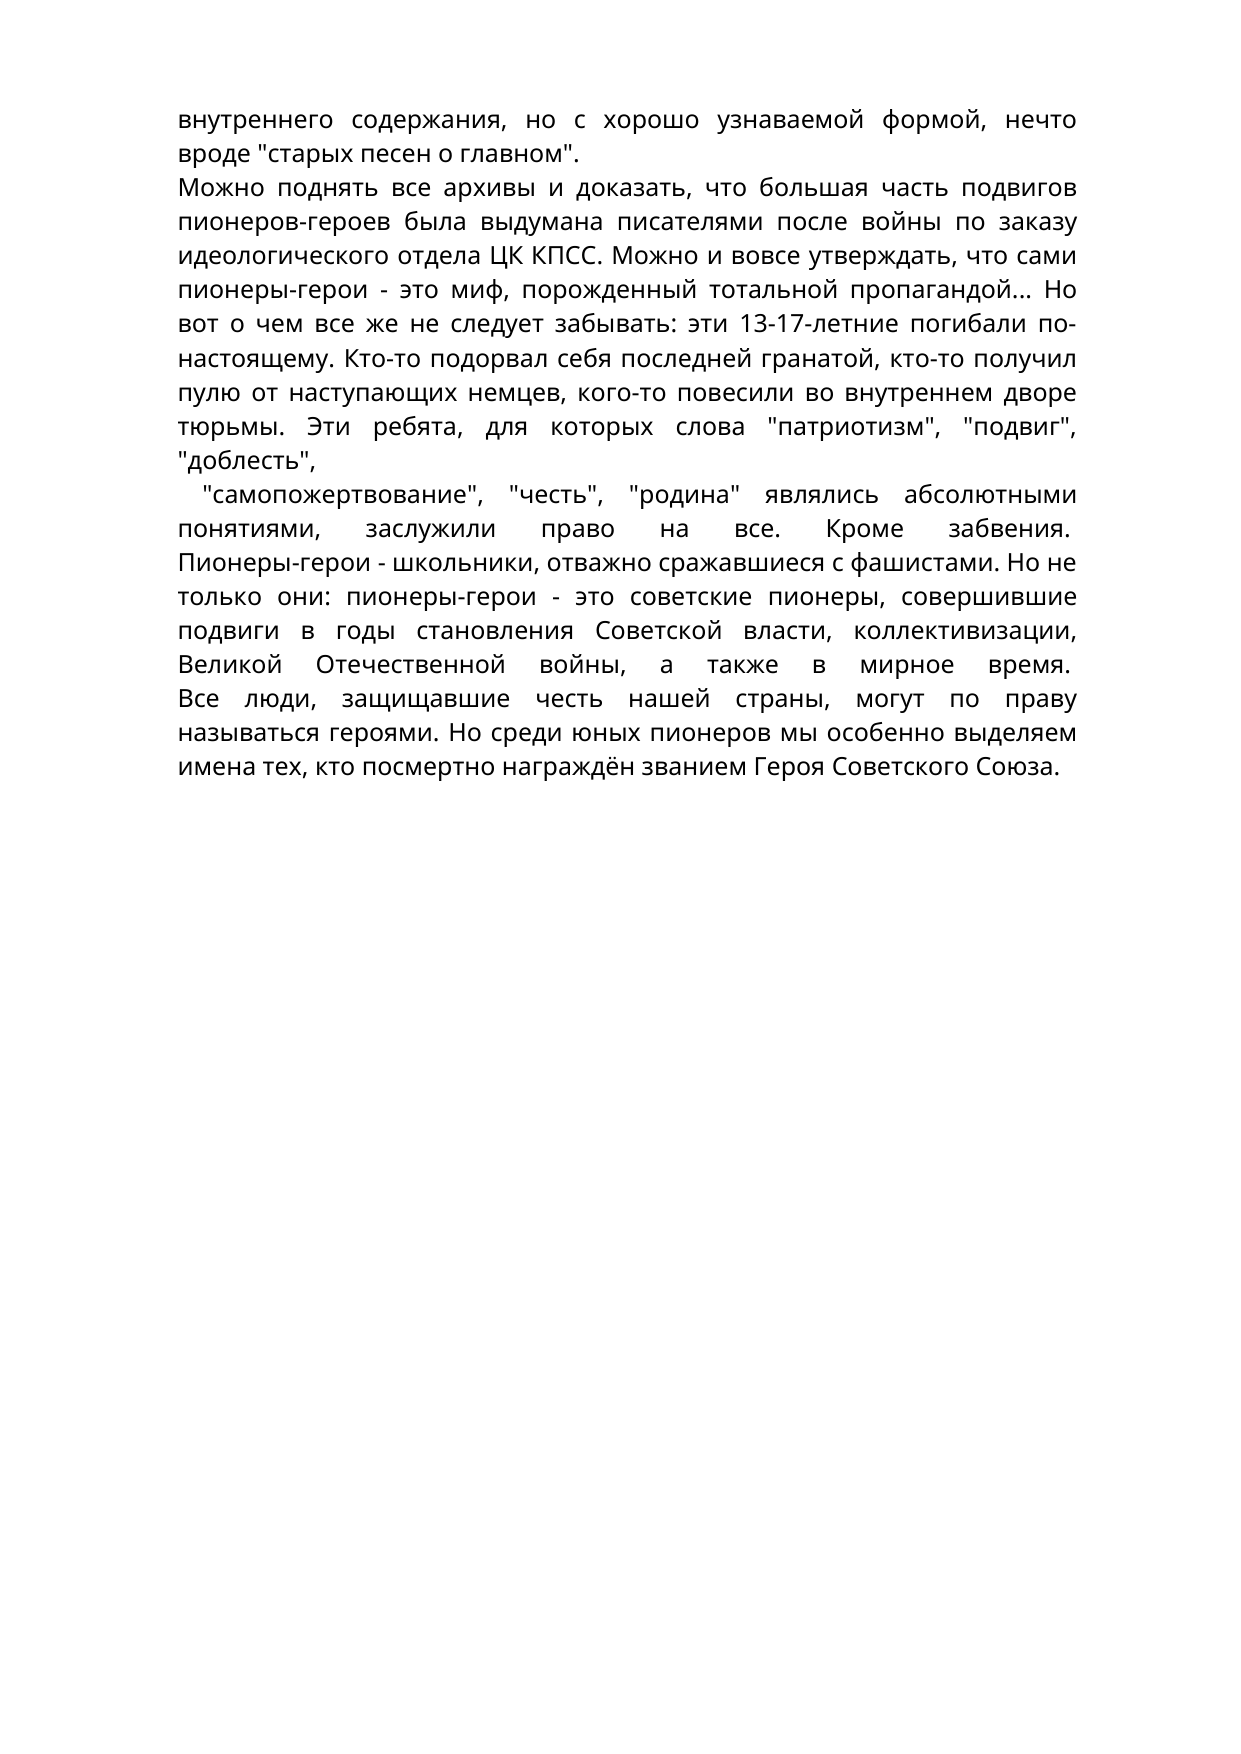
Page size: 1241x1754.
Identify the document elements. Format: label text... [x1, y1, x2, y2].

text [177, 102, 1078, 170]
text Можно поднять все архивы и доказать, что большая часть подвигов пионеров-героев была выдумана писателями после войны по заказу идеологического отдела ЦК КПСС. Можно и вовсе утверждать, что сами пионеры-герои - это миф, порожденный тотальной пропагандой... Но вот о чем все же не следует забывать: эти 13-17-летние погибали по-настоящему. Кто-то подорвал себя последней гранатой, кто-то получил пулю от наступающих немцев, кого-то повесили во внутреннем дворе тюрьмы. Эти ребята, для которых слова "патриотизм", "подвиг", "доблесть", [177, 170, 1078, 476]
text "самопожертвование", "честь", "родина" являлись абсолютными понятиями, заслужили право на все. Кроме забвения. Пионеры-герои - школьники, отважно сражавшиеся с фашистами. Но не только они: пионеры-герои - это советские пионеры, совершившие подвиги в годы становления Советской власти, коллективизации, Великой Отечественной войны, а также в мирное время. Все люди, защищавшие честь нашей страны, могут по праву называться героями. Но среди юных пионеров мы особенно выделяем имена тех, кто посмертно награждён званием Героя Советского Союза. [177, 476, 1078, 783]
